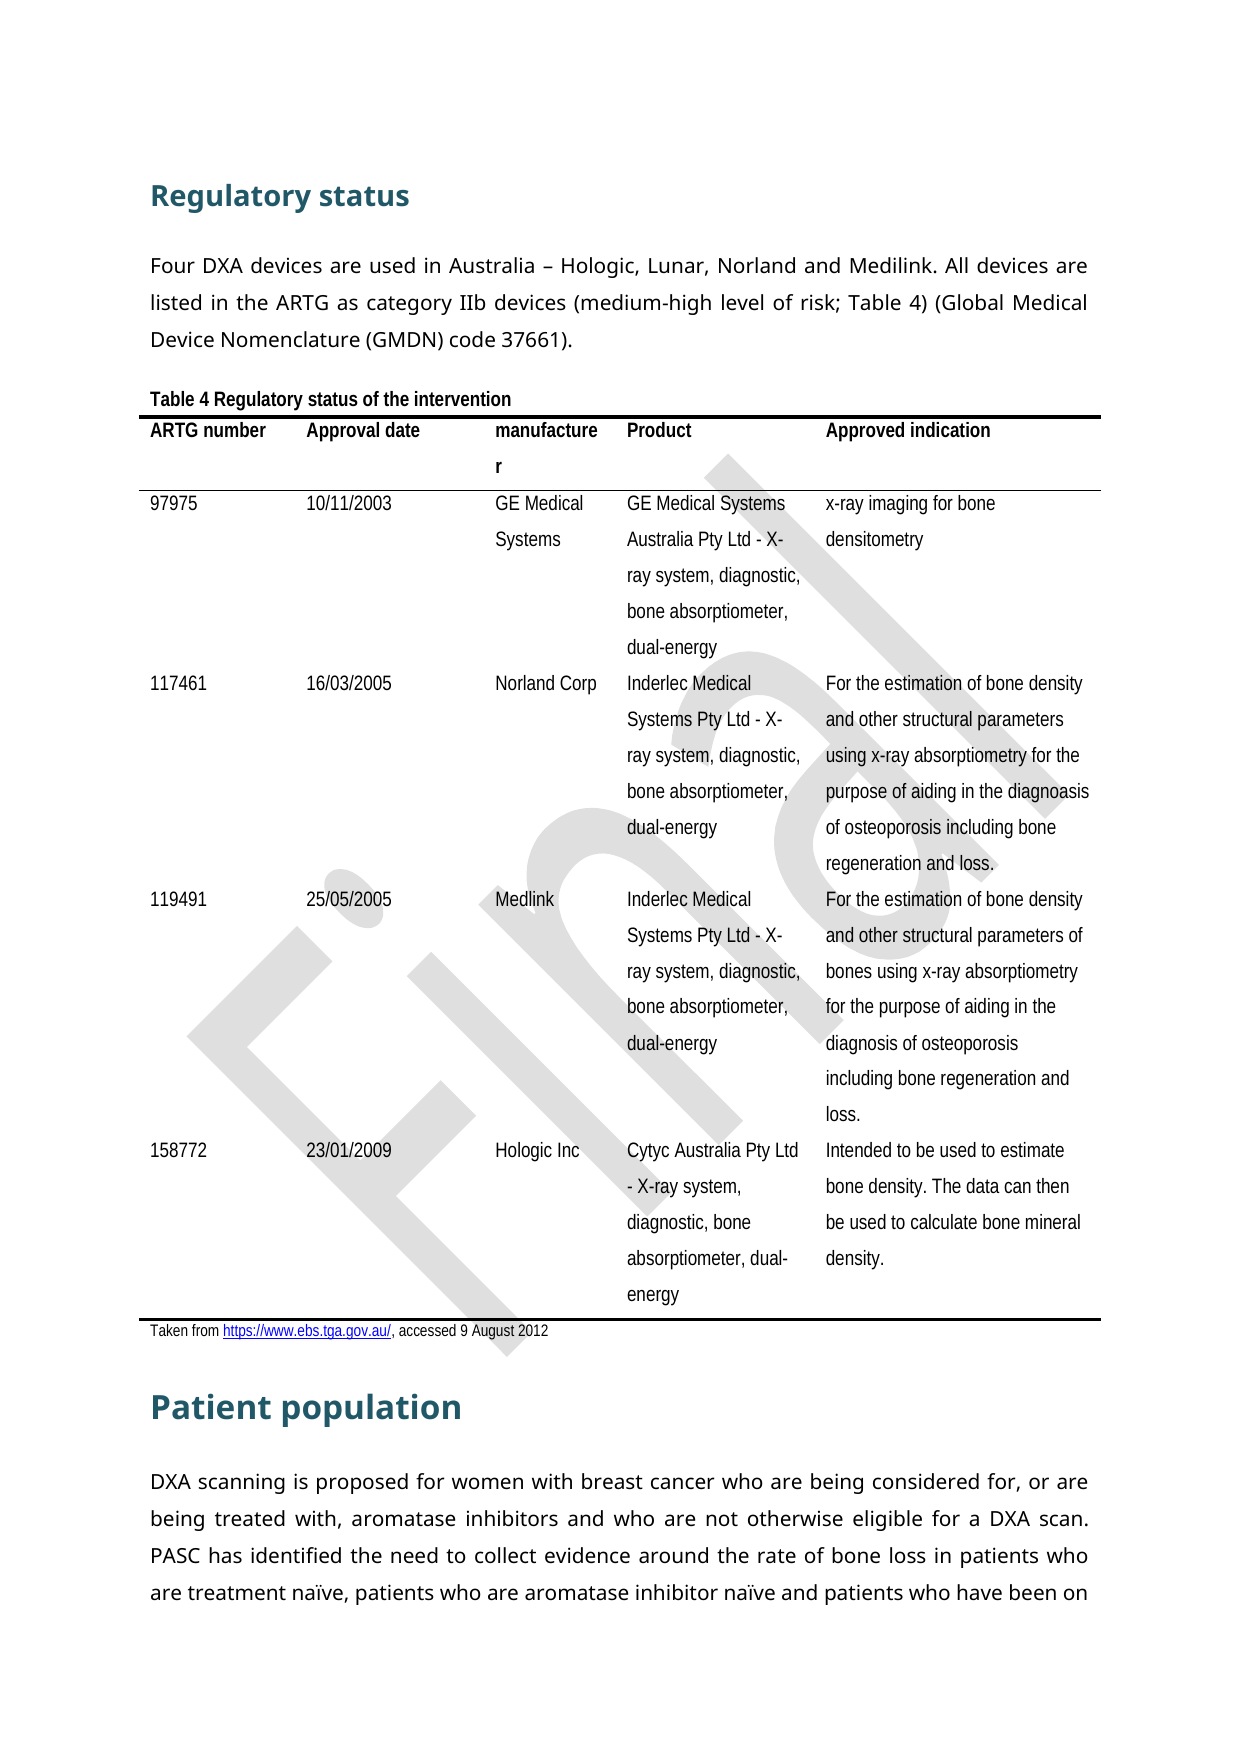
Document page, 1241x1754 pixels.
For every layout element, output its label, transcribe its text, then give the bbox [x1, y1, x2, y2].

table_cell For the estimation of bone density and other structural parameters using x-ray absorptiometry for the purpose of aiding in the diagnoasis of osteoporosis including bone regeneration and loss. [814, 671, 1101, 887]
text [150, 1467, 1090, 1606]
table_cell Inderlec Medical Systems Pty Ltd - X-ray system, diagnostic, bone absorptiometer, dual-energy [616, 887, 814, 1138]
table_header manufacturer [484, 419, 616, 490]
table_cell Hologic Inc [484, 1138, 616, 1318]
table_cell 158772 [139, 1138, 295, 1318]
table_cell Inderlec Medical Systems Pty Ltd - X-ray system, diagnostic, bone absorptiometer, dual-energy [616, 671, 814, 887]
table_cell 23/01/2009 [295, 1138, 484, 1318]
table_cell 97975 [139, 491, 295, 671]
table_header Approved indication [814, 419, 1101, 490]
table_cell x-ray imaging for bone densitometry [814, 491, 1101, 671]
table_cell 10/11/2003 [295, 491, 484, 671]
text Taken from https://www.ebs.tga.gov.au/, accessed 9 August 2012 [150, 1321, 1090, 1340]
table_cell Medlink [484, 887, 616, 1138]
table_cell GE Medical Systems [484, 491, 616, 671]
table_cell Cytyc Australia Pty Ltd - X-ray system, diagnostic, bone absorptiometer, dual-energy [616, 1138, 814, 1318]
table_cell Intended to be used to estimate bone density. The data can then be used to calculate bone mineral density. [814, 1138, 1101, 1318]
text Four DXA devices are used in Australia – Hologic, Lunar, Norland and Medilink. All devices are listed in the ARTG as category IIb devices (medium-high level of risk; Table 4) (Global Medical Device Nomenclature (GMDN) code 37661). [150, 252, 1090, 354]
table_header ARTG number [139, 419, 295, 490]
table_header Product [616, 419, 814, 490]
table_cell 117461 [139, 671, 295, 887]
table_cell 25/05/2005 [295, 887, 484, 1138]
table_cell 119491 [139, 887, 295, 1138]
table_cell GE Medical Systems Australia Pty Ltd - X-ray system, diagnostic, bone absorptiometer, dual-energy [616, 491, 814, 671]
table_cell For the estimation of bone density and other structural parameters of bones using x-ray absorptiometry for the purpose of aiding in the diagnosis of osteoporosis including bone regeneration and loss. [814, 887, 1101, 1138]
table_header Approval date [295, 419, 484, 490]
subtitle Patient population [150, 1383, 1090, 1429]
table_cell 16/03/2005 [295, 671, 484, 887]
table_cell Norland Corp [484, 671, 616, 887]
text Table 4 Regulatory status of the intervention [150, 387, 1090, 411]
subtitle Regulatory status [150, 175, 1090, 215]
